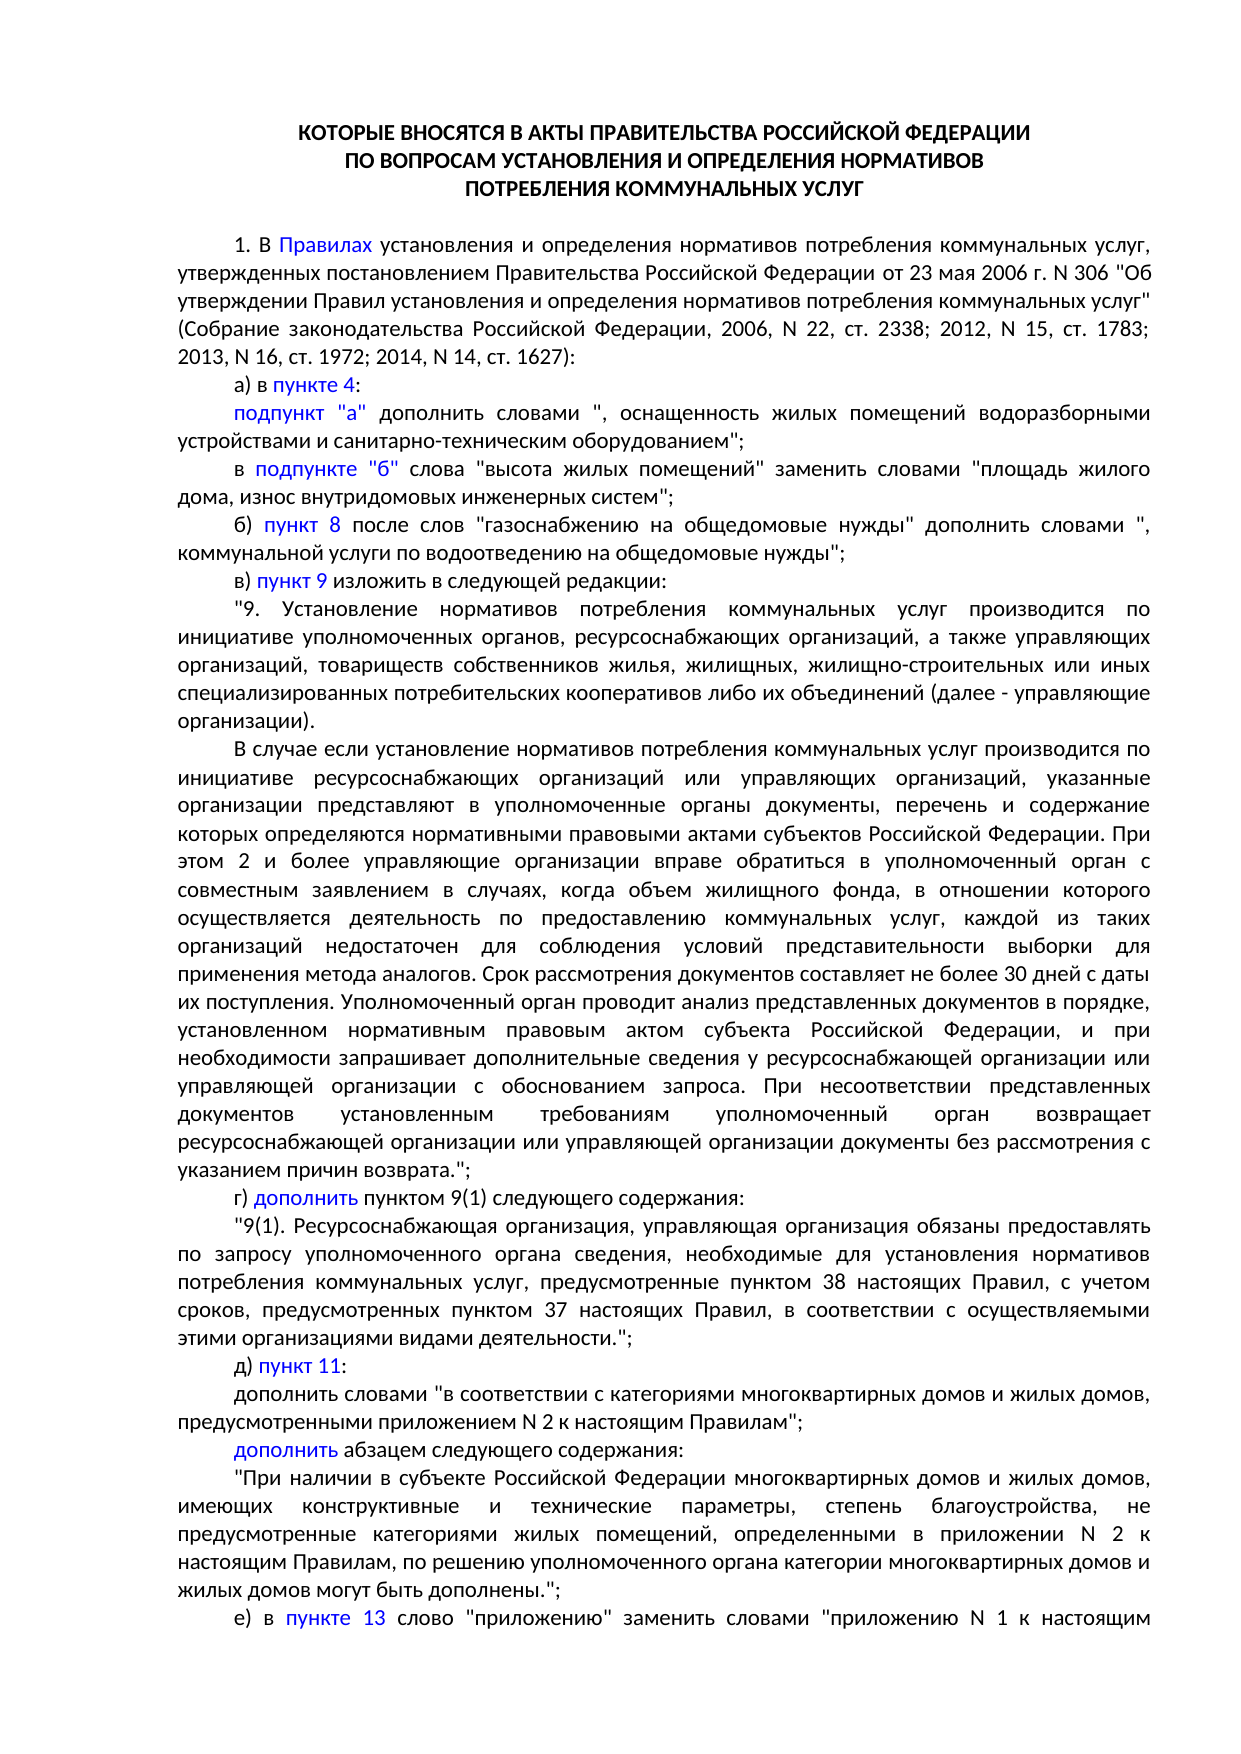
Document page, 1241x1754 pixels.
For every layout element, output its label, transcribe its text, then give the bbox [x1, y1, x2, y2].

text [177, 1603, 1152, 1631]
text КОТОРЫЕ ВНОСЯТСЯ В АКТЫ ПРАВИТЕЛЬСТВА РОССИЙСКОЙ ФЕДЕРАЦИИ [177, 118, 1152, 146]
text а) в пункте 4: [177, 370, 1152, 398]
text "При наличии в субъекте Российской Федерации многоквартирных домов и жилых домов, имеющих конструктивные и технические параметры, степень благоустройства, не предусмотренные категориями жилых помещений, определенными в приложении N 2 к настоящим Правилам, по решению уполномоченного органа категории многоквартирных домов и жилых домов могут быть дополнены."; [177, 1463, 1152, 1603]
text б) пункт 8 после слов "газоснабжению на общедомовые нужды" дополнить словами ", коммунальной услуги по водоотведению на общедомовые нужды"; [177, 510, 1152, 566]
text д) пункт 11: [177, 1351, 1152, 1379]
text ПОТРЕБЛЕНИЯ КОММУНАЛЬНЫХ УСЛУГ [177, 174, 1152, 202]
text "9. Установление нормативов потребления коммунальных услуг производится по инициативе уполномоченных органов, ресурсоснабжающих организаций, а также управляющих организаций, товариществ собственников жилья, жилищных, жилищно-строительных или иных специализированных потребительских кооперативов либо их объединений (далее - управляющие организации). [177, 594, 1152, 734]
text дополнить абзацем следующего содержания: [177, 1435, 1152, 1463]
text "9(1). Ресурсоснабжающая организация, управляющая организация обязаны предоставлять по запросу уполномоченного органа сведения, необходимые для установления нормативов потребления коммунальных услуг, предусмотренные пунктом 38 настоящих Правил, с учетом сроков, предусмотренных пунктом 37 настоящих Правил, в соответствии с осуществляемыми этими организациями видами деятельности."; [177, 1211, 1152, 1351]
text дополнить словами "в соответствии с категориями многоквартирных домов и жилых домов, предусмотренными приложением N 2 к настоящим Правилам"; [177, 1379, 1152, 1435]
text подпункт "а" дополнить словами ", оснащенность жилых помещений водоразборными устройствами и санитарно-техническим оборудованием"; [177, 398, 1152, 454]
text в подпункте "б" слова "высота жилых помещений" заменить словами "площадь жилого дома, износ внутридомовых инженерных систем"; [177, 454, 1152, 510]
text 1. В Правилах установления и определения нормативов потребления коммунальных услуг, утвержденных постановлением Правительства Российской Федерации от 23 мая 2006 г. N 306 "Об утверждении Правил установления и определения нормативов потребления коммунальных услуг" (Собрание законодательства Российской Федерации, 2006, N 22, ст. 2338; 2012, N 15, ст. 1783; 2013, N 16, ст. 1972; 2014, N 14, ст. 1627): [177, 230, 1152, 370]
text в) пункт 9 изложить в следующей редакции: [177, 566, 1152, 594]
text В случае если установление нормативов потребления коммунальных услуг производится по инициативе ресурсоснабжающих организаций или управляющих организаций, указанные организации представляют в уполномоченные органы документы, перечень и содержание которых определяются нормативными правовыми актами субъектов Российской Федерации. При этом 2 и более управляющие организации вправе обратиться в уполномоченный орган с совместным заявлением в случаях, когда объем жилищного фонда, в отношении которого осуществляется деятельность по предоставлению коммунальных услуг, каждой из таких организаций недостаточен для соблюдения условий представительности выборки для применения метода аналогов. Срок рассмотрения документов составляет не более 30 дней с даты их поступления. Уполномоченный орган проводит анализ представленных документов в порядке, установленном нормативным правовым актом субъекта Российской Федерации, и при необходимости запрашивает дополнительные сведения у ресурсоснабжающей организации или управляющей организации с обоснованием запроса. При несоответствии представленных документов установленным требованиям уполномоченный орган возвращает ресурсоснабжающей организации или управляющей организации документы без рассмотрения с указанием причин возврата."; [177, 734, 1152, 1183]
text ПО ВОПРОСАМ УСТАНОВЛЕНИЯ И ОПРЕДЕЛЕНИЯ НОРМАТИВОВ [177, 146, 1152, 174]
text г) дополнить пунктом 9(1) следующего содержания: [177, 1183, 1152, 1211]
